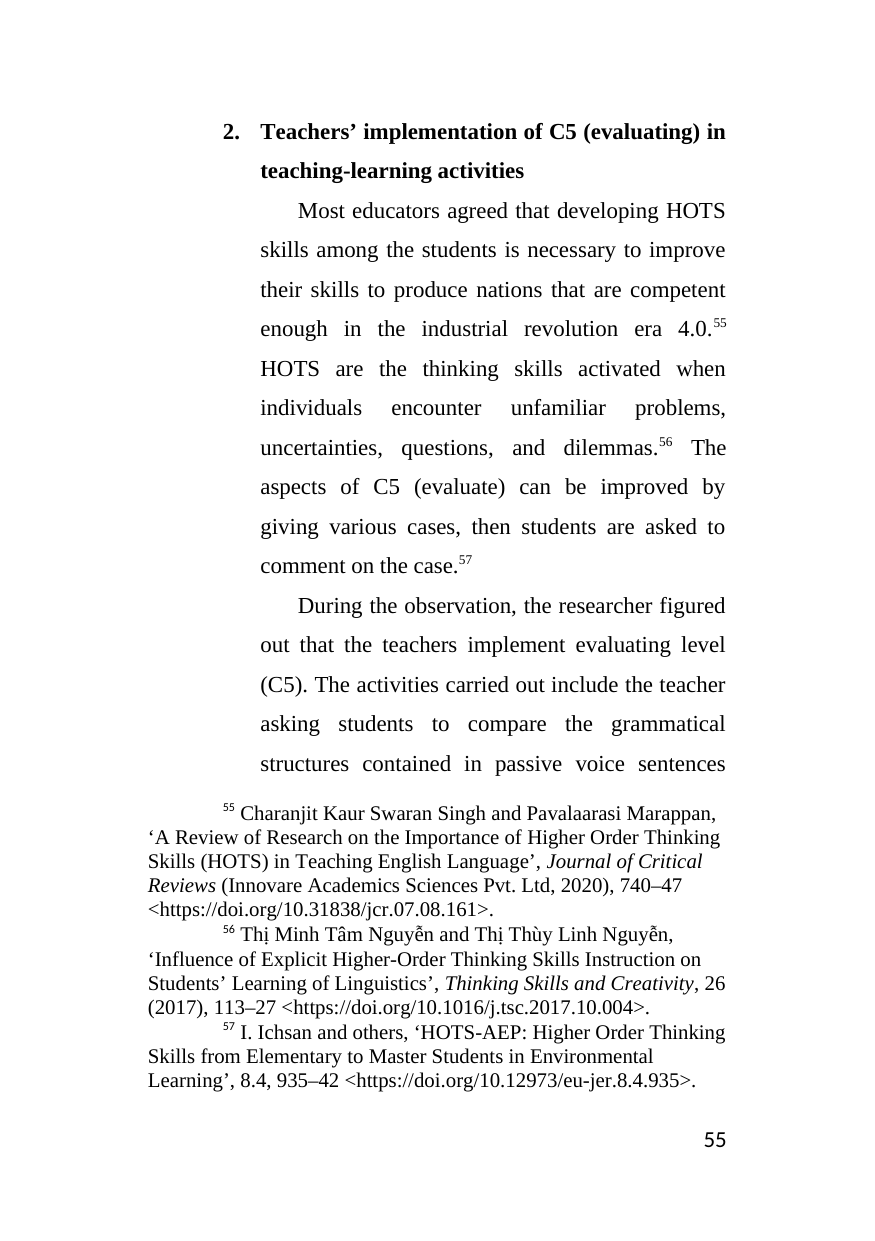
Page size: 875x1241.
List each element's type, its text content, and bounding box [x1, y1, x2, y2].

list Teachers’ implementation of C5 (evaluating) in teaching-learning activities [223, 118, 726, 184]
list Most educators agreed that developing HOTS skills among the students is necessary to improve their skills to produce nations that are competent enough in the industrial revolution era 4.0. HOTS are the thinking skills activated when individuals encounter unfamiliar problems, uncertainties, questions, and dilemmas. The aspects of C5 (evaluate) can be improved by giving various cases, then students are asked to comment on the case. [260, 197, 726, 579]
list During the observation, the researcher figured out that the teachers implement evaluating level (C5). The activities carried out include the teacher asking students to compare the grammatical structures contained in passive voice sentences and active voice sentences. In addition, the teachers also evaluate the work of students, by correcting students' answers and then helping students revise them. [260, 592, 726, 776]
